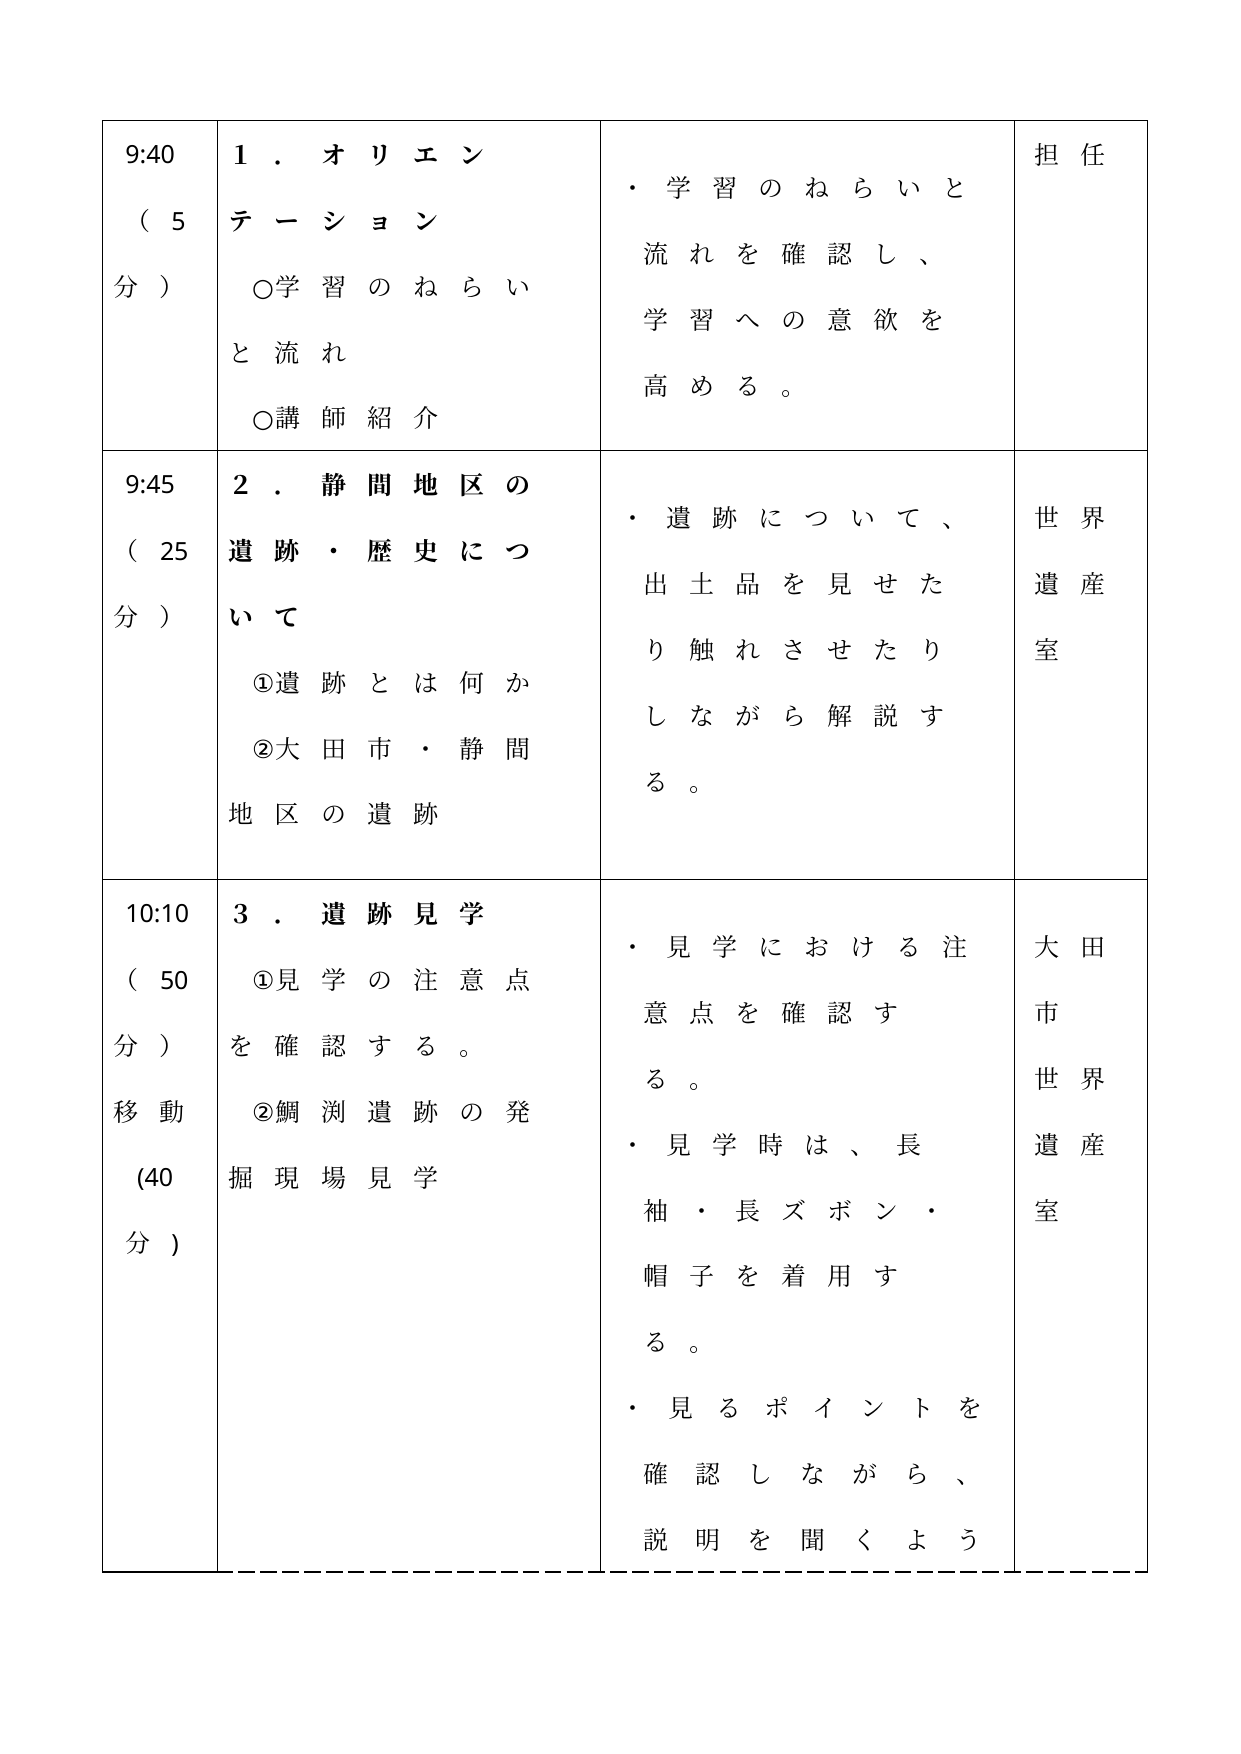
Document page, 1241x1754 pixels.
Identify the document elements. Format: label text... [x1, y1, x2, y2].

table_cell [218, 880, 600, 1571]
table_cell 9:45 （25分） [103, 451, 217, 879]
table_cell 担任 [1015, 121, 1147, 450]
table_cell 世界遺産室 [1015, 451, 1147, 879]
table_cell 大田市 世界遺産室 [1015, 880, 1147, 1571]
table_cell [103, 880, 217, 1571]
table_cell 9:40 （5分） [103, 121, 217, 450]
table_cell ・遺跡について、出土品を見せたり触れさせたりしながら解説する。 [601, 451, 1014, 879]
table_cell １．オリエンテーション ○学習のねらいと流れ ○講師紹介 [218, 121, 600, 450]
table_cell ・学習のねらいと流れを確認し、学習への意欲を高める。 [601, 121, 1014, 450]
table_cell ２．静間地区の遺跡・歴史について ①遺跡とは何か ②大田市・静間地区の遺跡 [218, 451, 600, 879]
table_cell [601, 880, 1014, 1571]
